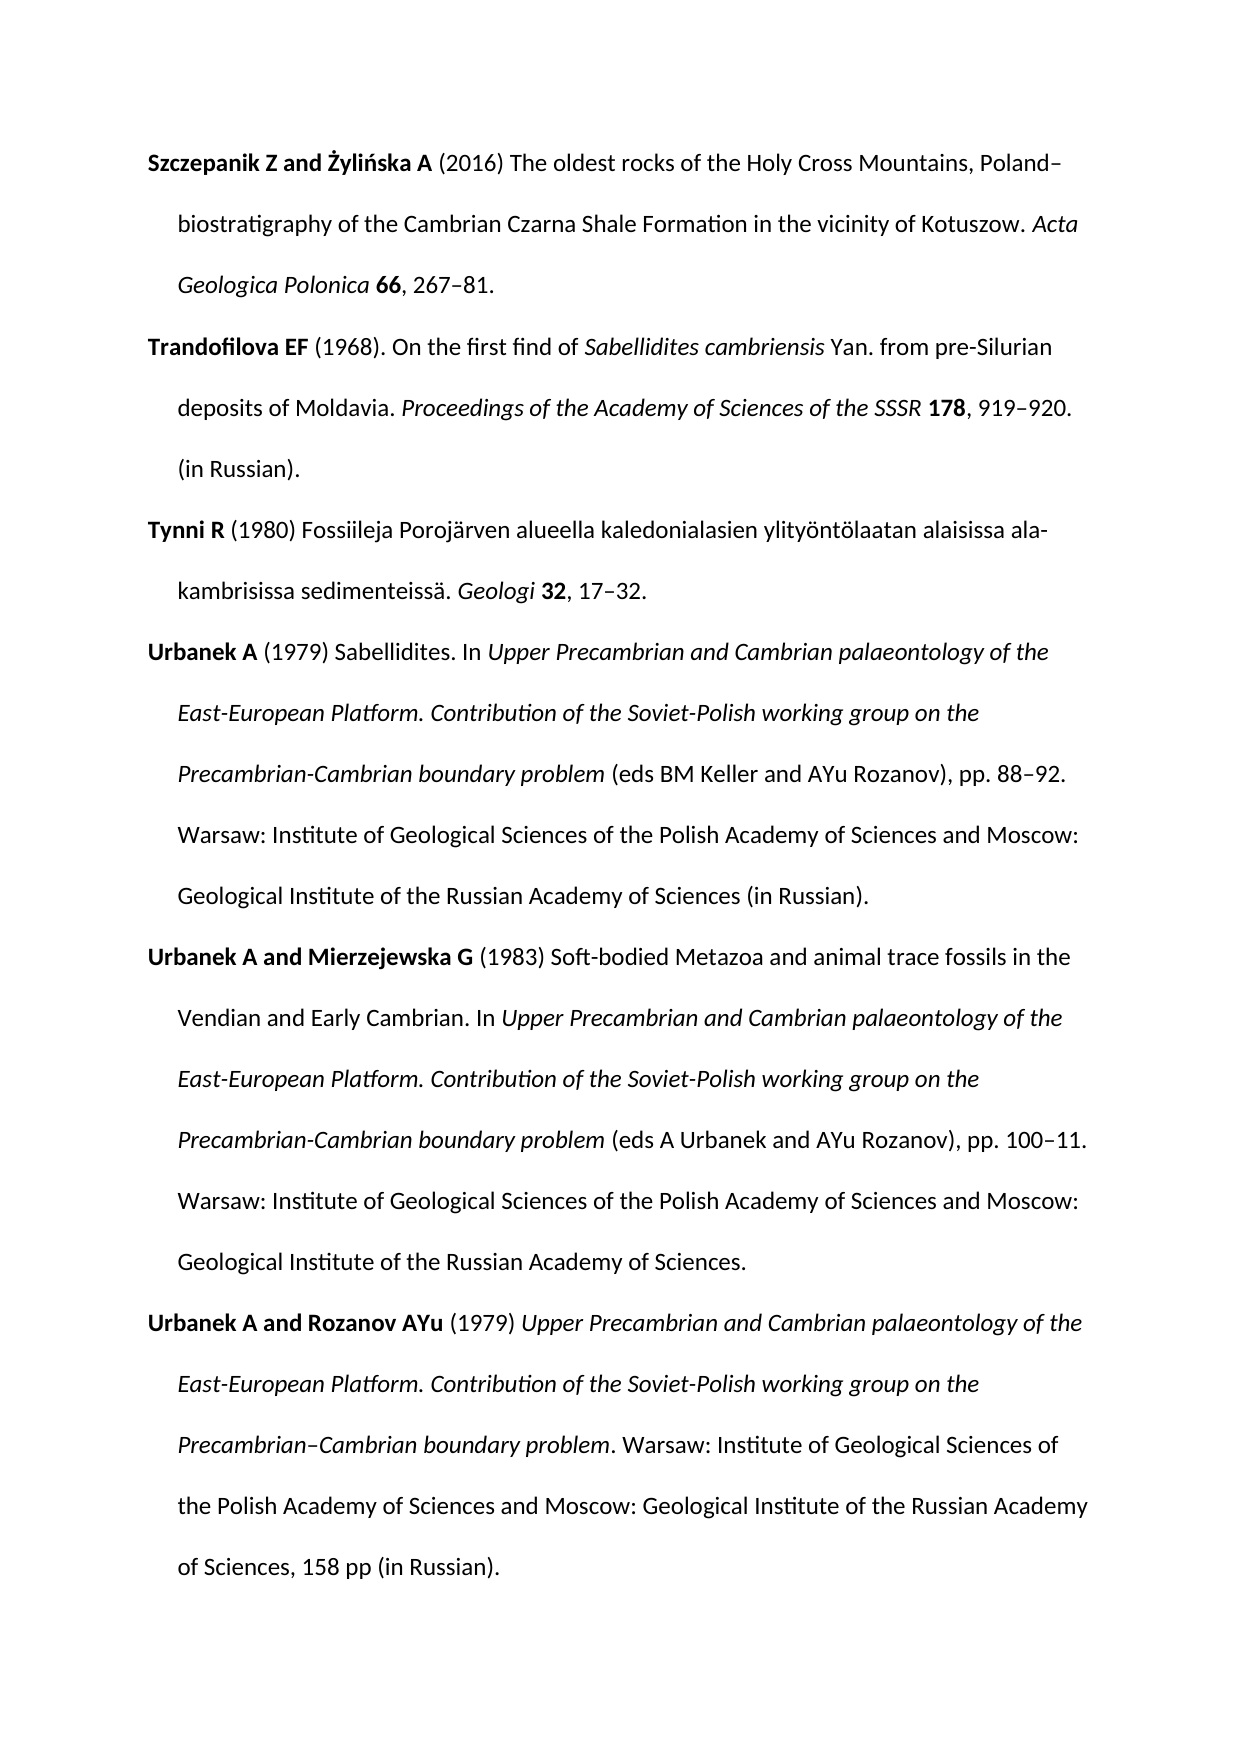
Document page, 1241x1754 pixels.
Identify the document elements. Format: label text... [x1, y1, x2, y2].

text Urbanek A and Mierzejewska G (1983) Soft-bodied Metazoa and animal trace fossils in the Vendian and Early Cambrian. In Upper Precambrian and Cambrian palaeontology of the East-European Platform. Contribution of the Soviet-Polish working group on the Precambrian-Cambrian boundary problem (eds A Urbanek and AYu Rozanov), pp. 100–11. Warsaw: Institute of Geological Sciences of the Polish Academy of Sciences and Moscow: Geological Institute of the Russian Academy of Sciences. [148, 941, 1093, 1277]
text Urbanek A (1979) Sabellidites. In Upper Precambrian and Cambrian palaeontology of the East-European Platform. Contribution of the Soviet-Polish working group on the Precambrian-Cambrian boundary problem (eds BM Keller and AYu Rozanov), pp. 88–92. Warsaw: Institute of Geological Sciences of the Polish Academy of Sciences and Moscow: Geological Institute of the Russian Academy of Sciences (in Russian). [148, 636, 1093, 911]
text Trandofilova EF (1968). On the first find of Sabellidites cambriensis Yan. from pre-Silurian deposits of Moldavia. Proceedings of the Academy of Sciences of the SSSR 178, 919–920. (in Russian). [148, 331, 1093, 483]
text Tynni R (1980) Fossiileja Porojärven alueella kaledonialasien ylityöntölaatan alaisissa ala-kambrisissa sedimenteissä. Geologi 32, 17–32. [148, 514, 1093, 605]
text Urbanek A and Rozanov AYu (1979) Upper Precambrian and Cambrian palaeontology of the East-European Platform. Contribution of the Soviet-Polish working group on the Precambrian–Cambrian boundary problem. Warsaw: Institute of Geological Sciences of the Polish Academy of Sciences and Moscow: Geological Institute of the Russian Academy of Sciences, 158 pp (in Russian). [148, 1307, 1093, 1582]
text Szczepanik Z and Żylińska A (2016) The oldest rocks of the Holy Cross Mountains, Poland–biostratigraphy of the Cambrian Czarna Shale Formation in the vicinity of Kotuszow. Acta Geologica Polonica 66, 267–81. [148, 148, 1093, 300]
